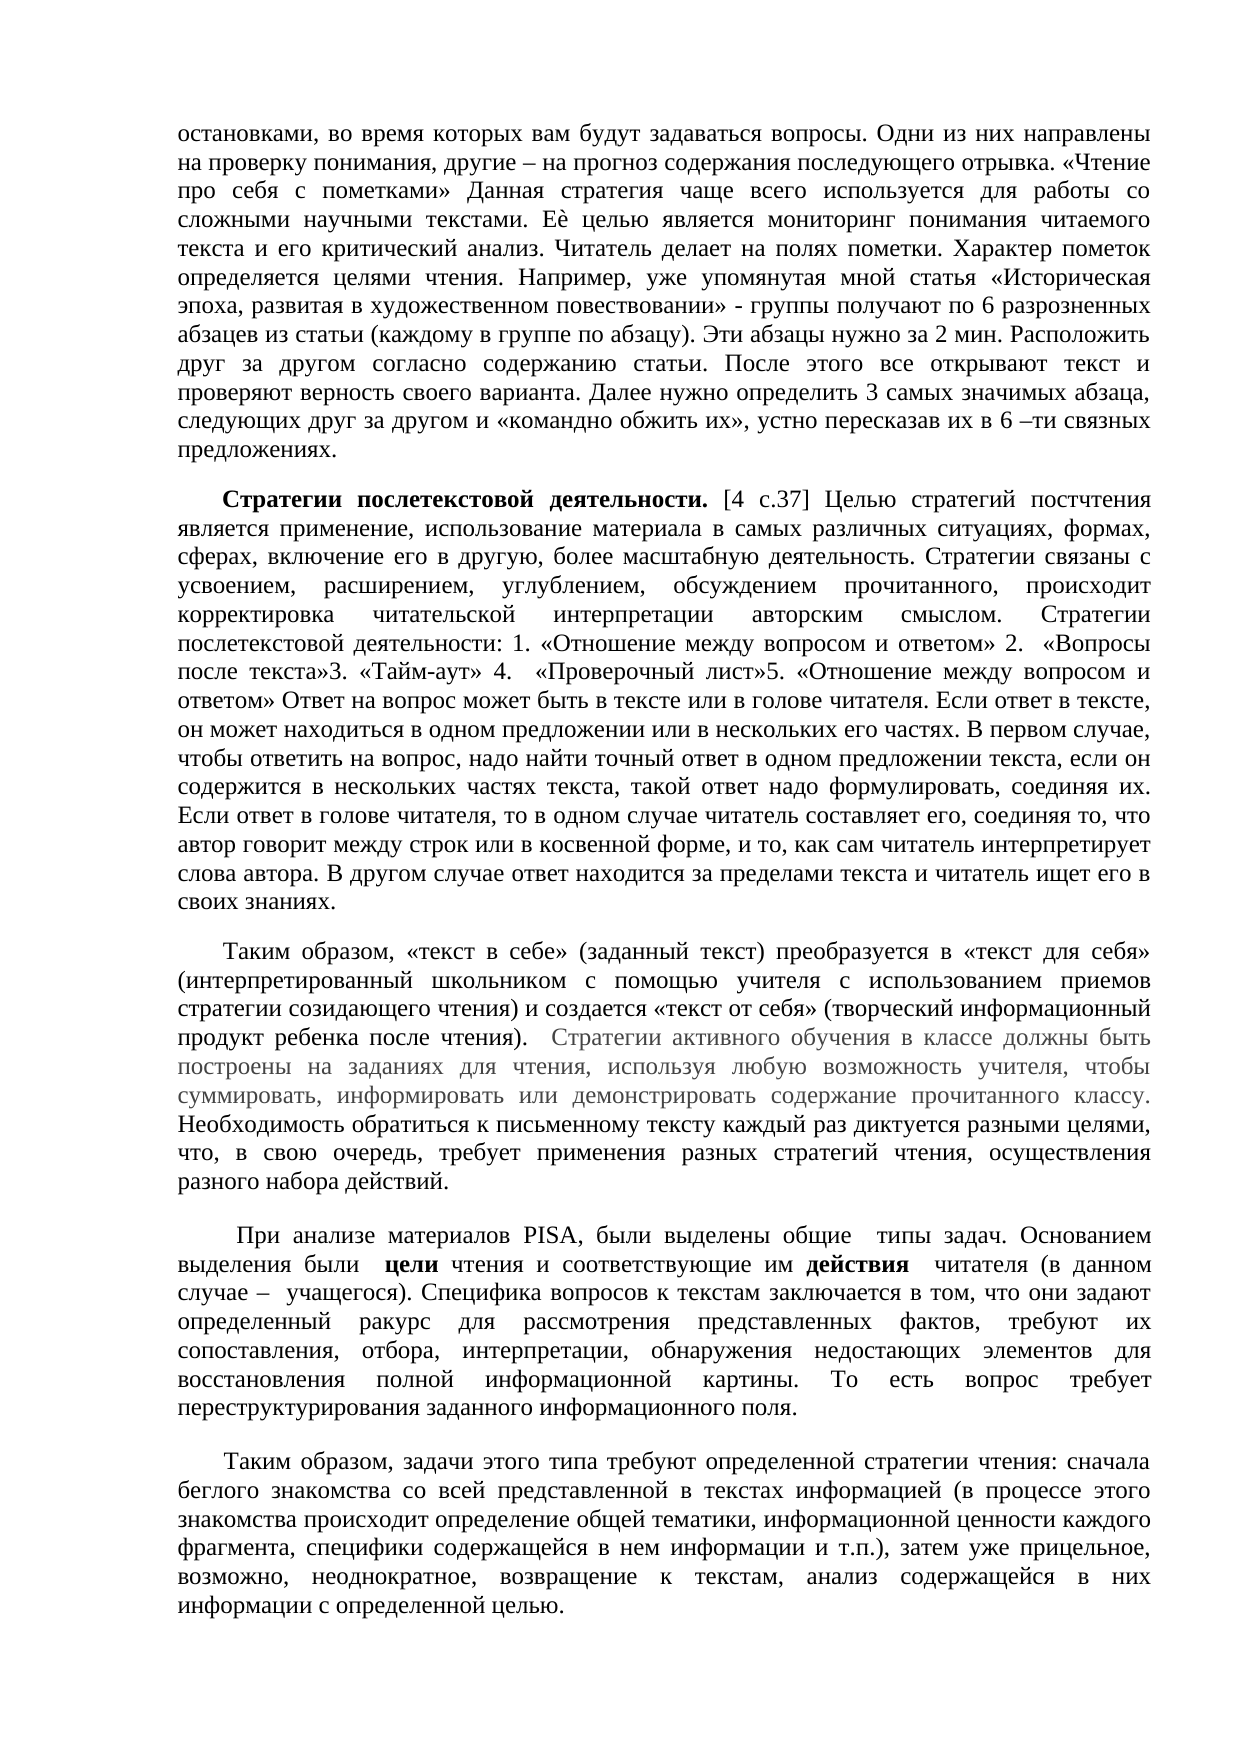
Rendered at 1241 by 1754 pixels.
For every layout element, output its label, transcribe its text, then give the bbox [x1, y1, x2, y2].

text Стратегии послетекстовой деятельности. [4 c.37] Целью стратегий постчтения является применение, использование материала в самых различных ситуациях, формах, сферах, включение его в другую, более масштабную деятельность. Стратегии связаны с усвоением, расширением, углублением, обсуждением прочитанного, происходит корректировка читательской интерпретации авторским смыслом. Стратегии послетекстовой деятельности: 1. «Отношение между вопросом и ответом» 2. «Вопросы после текста»3. «Тайм-аут» 4. «Проверочный лист»5. «Отношение между вопросом и ответом» Ответ на вопрос может быть в тексте или в голове читателя. Если ответ в тексте, он может находиться в одном предложении или в нескольких его частях. В первом случае, чтобы ответить на вопрос, надо найти точный ответ в одном предложении текста, если он содержится в нескольких частях текста, такой ответ надо формулировать, соединяя их. Если ответ в голове читателя, то в одном случае читатель составляет его, соединяя то, что автор говорит между строк или в косвенной форме, и то, как сам читатель интерпретирует слова автора. В другом случае ответ находится за пределами текста и читатель ищет его в своих знаниях. [177, 484, 1152, 915]
text Таким образом, «текст в себе» (заданный текст) преобразуется в «текст для себя» (интерпретированный школьником с помощью учителя с использованием приемов стратегии созидающего чтения) и создается «текст от себя» (творческий информационный продукт ребенка после чтения). Стратегии активного обучения в классе должны быть построены на заданиях для чтения, используя любую возможность учителя, чтобы суммировать, информировать или демонстрировать содержание прочитанного классу. Необходимость обратиться к письменному тексту каждый раз диктуется разными целями, что, в свою очередь, требует применения разных стратегий чтения, осуществления разного набора действий. [177, 936, 1152, 1195]
text Таким образом, задачи этого типа требуют определенной стратегии чтения: сначала беглого знакомства со всей представленной в текстах информацией (в процессе этого знакомства происходит определение общей тематики, информационной ценности каждого фрагмента, специфики содержащейся в нем информации и т.п.), затем уже прицельное, возможно, неоднократное, возвращение к текстам, анализ содержащейся в них информации с определенной целью. [177, 1446, 1152, 1619]
text При анализе материалов PISA, были выделены общие типы задач. Основанием выделения были цели чтения и соответствующие им действия читателя (в данном случае – учащегося). Специфика вопросов к текстам заключается в том, что они задают определенный ракурс для рассмотрения представленных фактов, требуют их сопоставления, отбора, интерпретации, обнаружения недостающих элементов для восстановления полной информационной картины. То есть вопрос требует переструктурирования заданного информационного поля. [177, 1220, 1152, 1421]
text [177, 118, 1152, 463]
